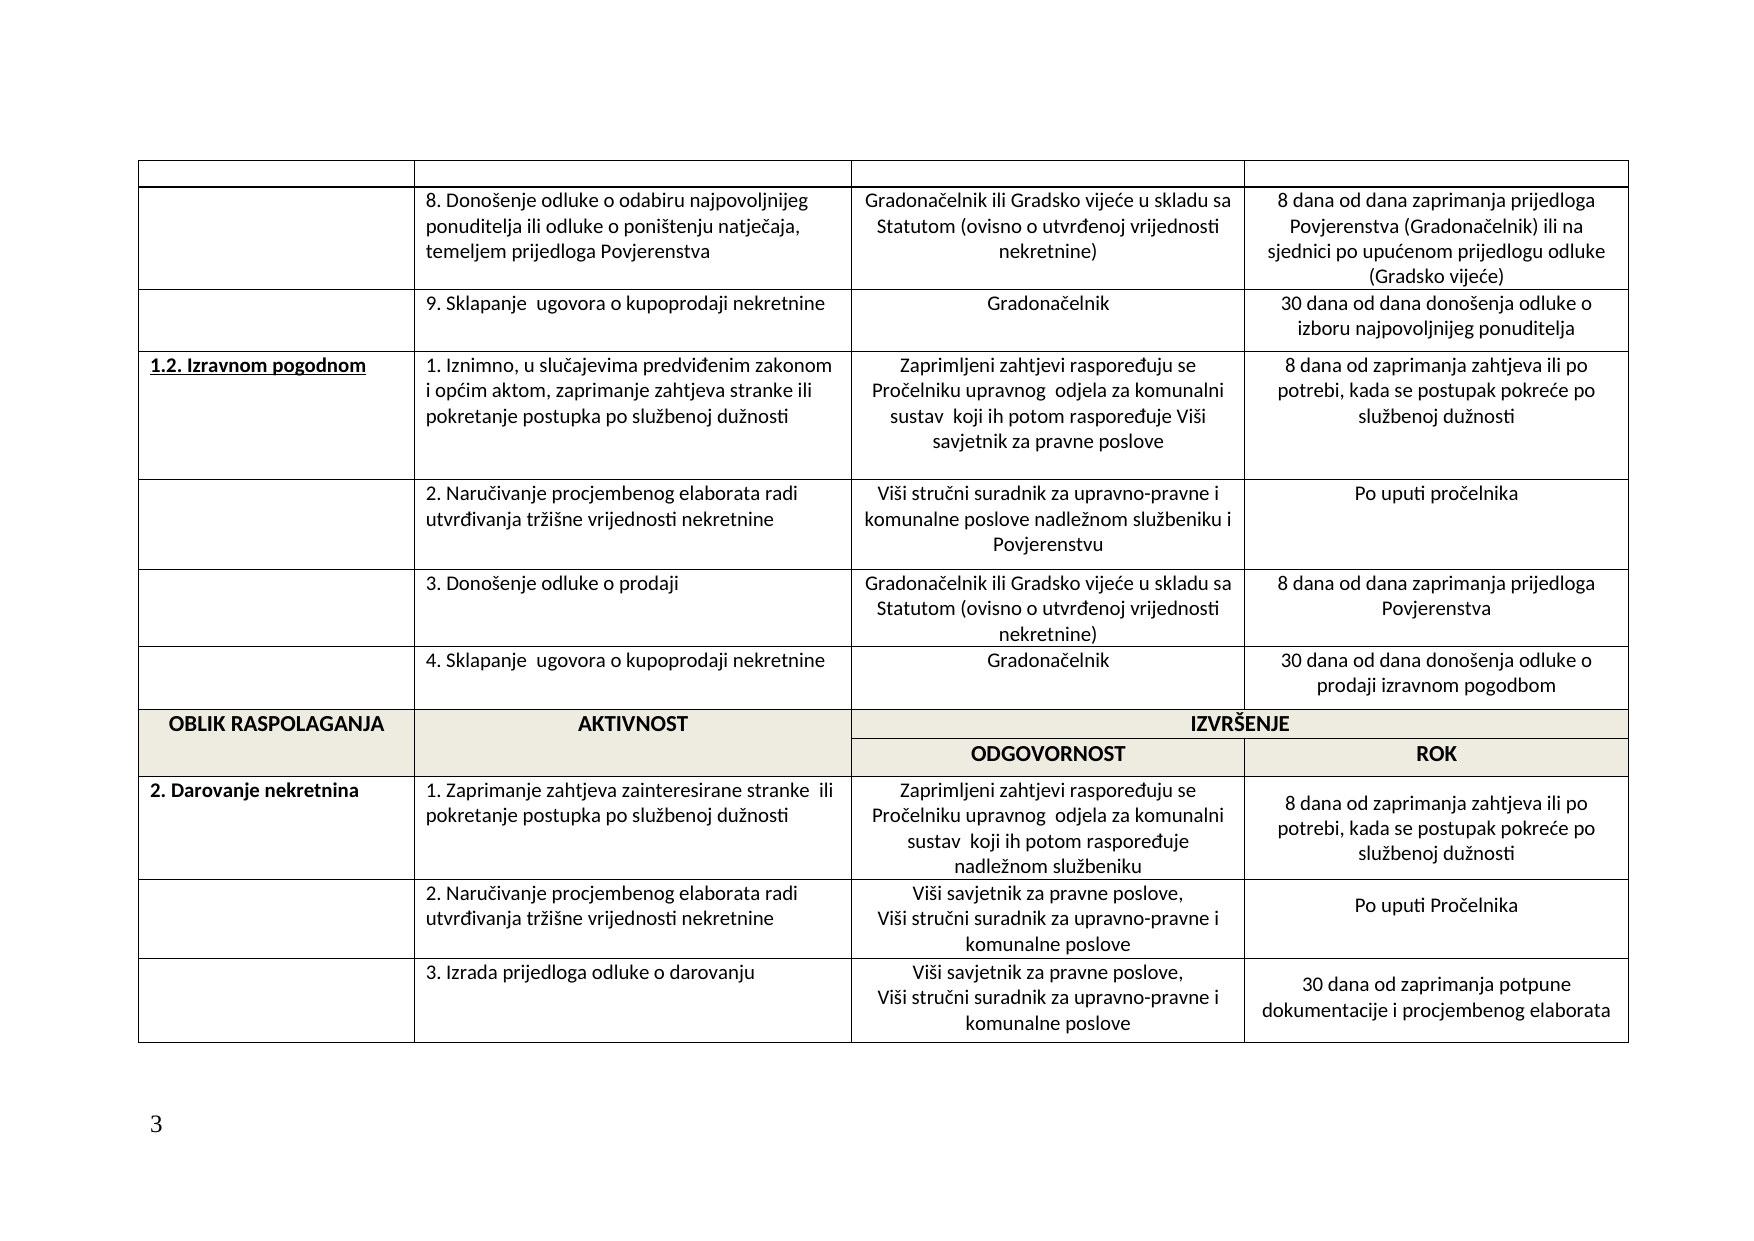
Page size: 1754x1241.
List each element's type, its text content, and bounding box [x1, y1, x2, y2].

table_cell 30 dana od dana donošenja odluke o izboru najpovoljnijeg ponuditelja [1245, 290, 1628, 351]
table_cell 30 dana od dana donošenja odluke o prodaji izravnom pogodbom [1245, 647, 1628, 708]
table_cell 8 dana od zaprimanja zahtjeva ili po potrebi, kada se postupak pokreće po službenoj dužnosti [1245, 352, 1628, 479]
table_cell Zaprimljeni zahtjevi raspoređuju se Pročelniku upravnog odjela za komunalni sustav koji ih potom raspoređuje Viši savjetnik za pravne poslove [852, 352, 1244, 479]
table_cell [139, 161, 414, 186]
table_cell Viši stručni suradnik za upravno-pravne i komunalne poslove nadležnom službeniku i Povjerenstvu [852, 480, 1244, 569]
table_cell ROK [1245, 739, 1628, 776]
table_cell 9. Sklapanje ugovora o kupoprodaji nekretnine [415, 290, 851, 351]
table_cell 2. Darovanje nekretnina [139, 777, 414, 879]
table_cell Zaprimljeni zahtjevi raspoređuju se Pročelniku upravnog odjela za komunalni sustav koji ih potom raspoređuje nadležnom službeniku [852, 777, 1244, 879]
table_cell Gradonačelnik [852, 290, 1244, 351]
table_cell 1.2. Izravnom pogodnom [139, 352, 414, 479]
table_cell 8. Donošenje odluke o odabiru najpovoljnijeg ponuditelja ili odluke o poništenju natječaja, temeljem prijedloga Povjerenstva [415, 188, 851, 289]
table_cell 1. Zaprimanje zahtjeva zainteresirane stranke ili pokretanje postupka po službenoj dužnosti [415, 777, 851, 879]
table_cell [139, 959, 414, 1042]
table_cell 1. Iznimno, u slučajevima predviđenim zakonom i općim aktom, zaprimanje zahtjeva stranke ili pokretanje postupka po službenoj dužnosti [415, 352, 851, 479]
table_cell 8 dana od dana zaprimanja prijedloga Povjerenstva [1245, 570, 1628, 646]
table_cell ODGOVORNOST [852, 739, 1244, 776]
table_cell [415, 161, 851, 186]
table_cell 2. Naručivanje procjembenog elaborata radi utvrđivanja tržišne vrijednosti nekretnine [415, 480, 851, 569]
table_cell Viši savjetnik za pravne poslove, Viši stručni suradnik za upravno-pravne i komunalne poslove [852, 880, 1244, 958]
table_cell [852, 161, 1244, 186]
table_cell 3. Donošenje odluke o prodaji [415, 570, 851, 646]
table_cell 8 dana od dana zaprimanja prijedloga Povjerenstva (Gradonačelnik) ili na sjednici po upućenom prijedlogu odluke (Gradsko vijeće) [1245, 188, 1628, 289]
table_cell [139, 880, 414, 958]
table_cell Gradonačelnik [852, 647, 1244, 708]
table_cell 2. Naručivanje procjembenog elaborata radi utvrđivanja tržišne vrijednosti nekretnine [415, 880, 851, 958]
table_cell [139, 480, 414, 569]
table_cell Gradonačelnik ili Gradsko vijeće u skladu sa Statutom (ovisno o utvrđenoj vrijednosti nekretnine) [852, 188, 1244, 289]
table_cell IZVRŠENJE [852, 710, 1628, 738]
table_cell Viši savjetnik za pravne poslove, Viši stručni suradnik za upravno-pravne i komunalne poslove [852, 959, 1244, 1042]
table_cell [139, 647, 414, 708]
table_cell Gradonačelnik ili Gradsko vijeće u skladu sa Statutom (ovisno o utvrđenoj vrijednosti nekretnine) [852, 570, 1244, 646]
table_cell [139, 188, 414, 289]
table_cell [139, 290, 414, 351]
table_cell 3. Izrada prijedloga odluke o darovanju [415, 959, 851, 1042]
table_cell Po uputi Pročelnika [1245, 880, 1628, 958]
table_cell 4. Sklapanje ugovora o kupoprodaji nekretnine [415, 647, 851, 708]
table_cell OBLIK RASPOLAGANJA [139, 710, 414, 776]
table_cell 30 dana od zaprimanja potpune dokumentacije i procjembenog elaborata [1245, 959, 1628, 1042]
table_cell AKTIVNOST [415, 710, 851, 776]
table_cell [1245, 161, 1628, 186]
table_cell Po uputi pročelnika [1245, 480, 1628, 569]
table_cell 8 dana od zaprimanja zahtjeva ili po potrebi, kada se postupak pokreće po službenoj dužnosti [1245, 777, 1628, 879]
table_cell [139, 570, 414, 646]
